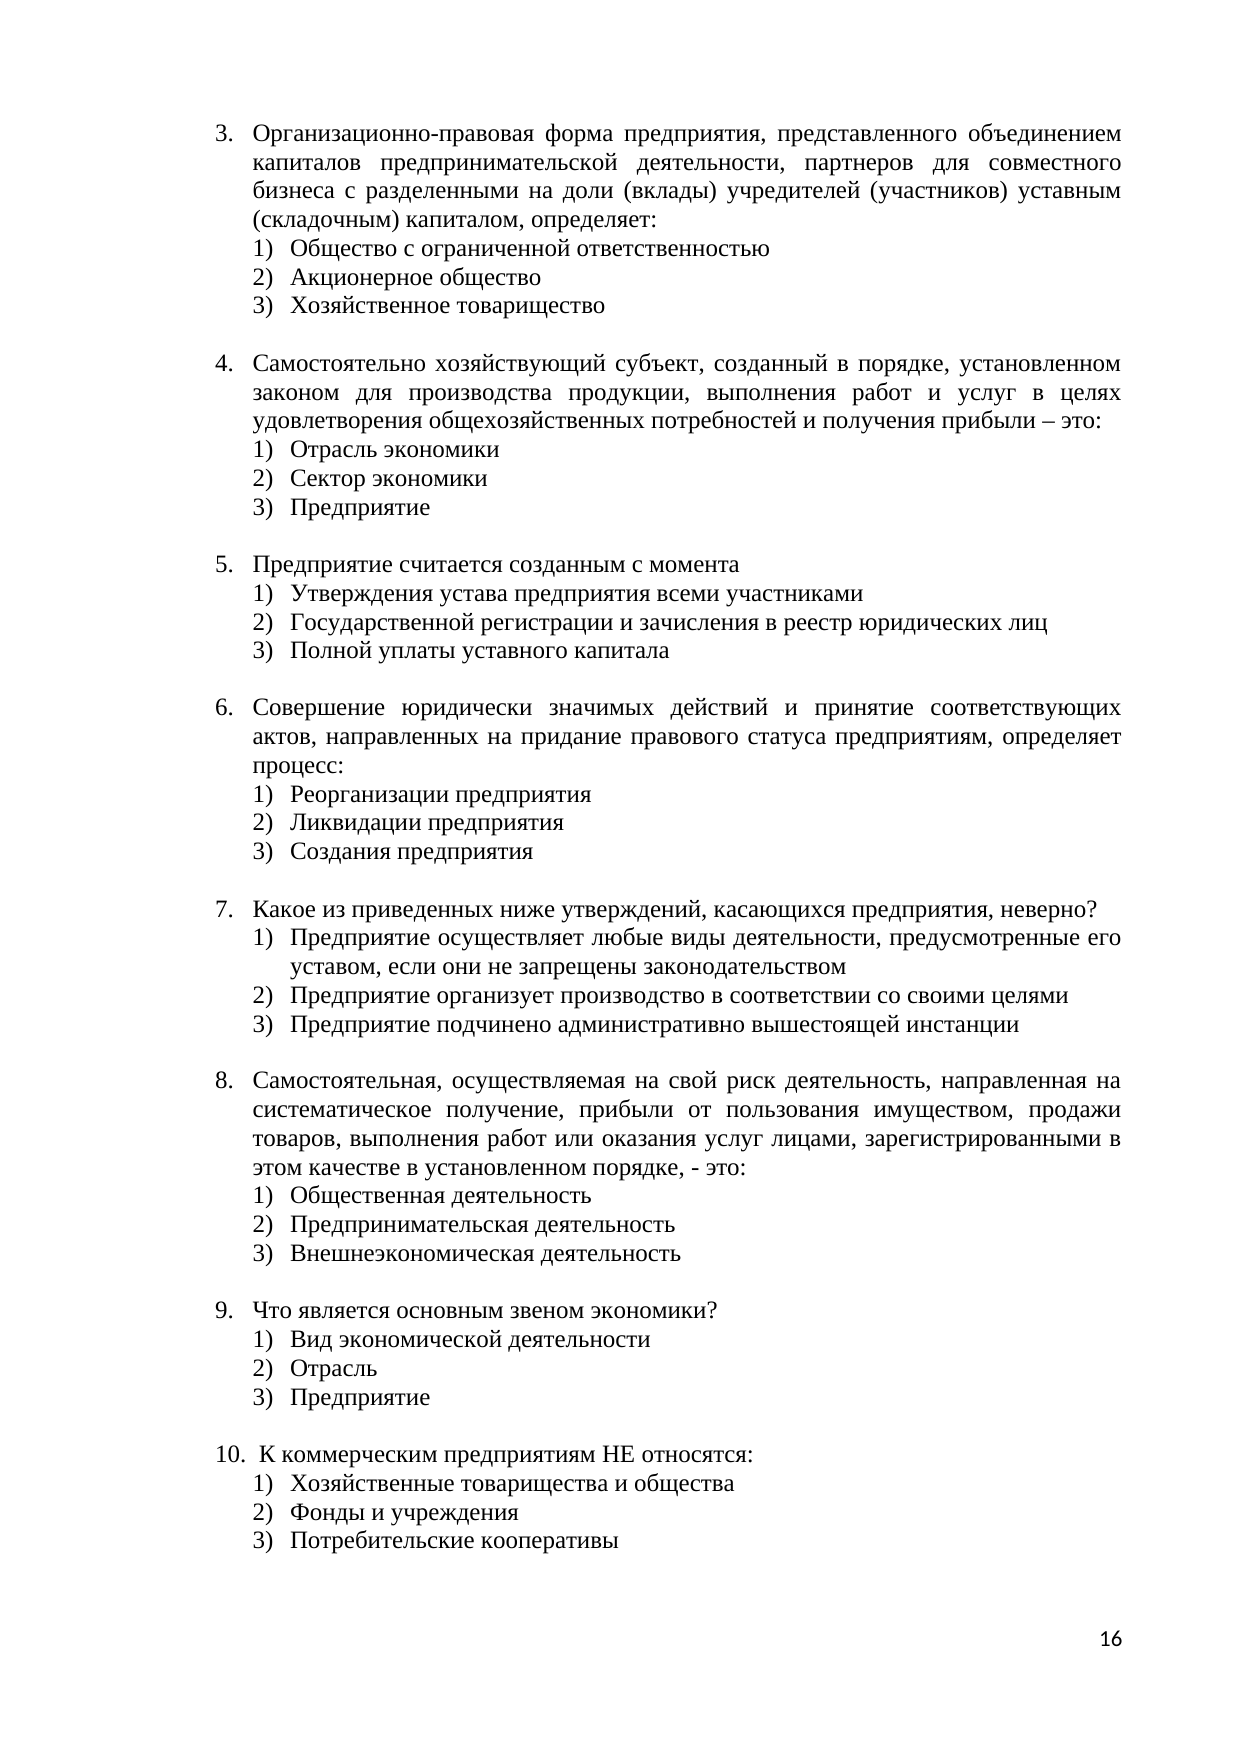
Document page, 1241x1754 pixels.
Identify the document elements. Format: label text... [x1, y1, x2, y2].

list Утверждения устава предприятия всеми участниками [252, 578, 1122, 607]
list Предприятие организует производство в соответствии со своими целями [252, 980, 1122, 1009]
list Сектор экономики [252, 463, 1122, 492]
list Предприятие осуществляет любые виды деятельности, предусмотренные его уставом, если они не запрещены законодательством [252, 922, 1122, 980]
list Реорганизации предприятия [252, 779, 1122, 807]
list Создания предприятия [252, 836, 1122, 865]
list Полной уплаты уставного капитала [252, 636, 1122, 664]
list Акционерное общество [252, 262, 1122, 291]
list Ликвидации предприятия [252, 807, 1122, 836]
list Какое из приведенных ниже утверждений, касающихся предприятия, неверно? [215, 894, 1122, 922]
list Что является основным звеном экономики? [215, 1295, 1122, 1324]
list Отрасль [252, 1353, 1122, 1382]
list Организационно-правовая форма предприятия, представленного объединением капиталов предпринимательской деятельности, партнеров для совместного бизнеса с разделенными на доли (вклады) учредителей (участников) уставным (складочным) капиталом, определяет: [215, 118, 1122, 233]
list Общество с ограниченной ответственностью [252, 233, 1122, 262]
list Предприятие считается созданным с момента [215, 549, 1122, 578]
list Самостоятельно хозяйствующий субъект, созданный в порядке, установленном законом для производства продукции, выполнения работ и услуг в целях удовлетворения общехозяйственных потребностей и получения прибыли – это: [215, 348, 1122, 434]
list Хозяйственное товарищество [252, 291, 1122, 319]
list Фонды и учреждения [252, 1497, 1122, 1525]
list Государственной регистрации и зачисления в реестр юридических лиц [252, 607, 1122, 636]
list Отрасль экономики [252, 434, 1122, 463]
list Совершение юридически значимых действий и принятие соответствующих актов, направленных на придание правового статуса предприятиям, определяет процесс: [215, 692, 1122, 779]
list Предприятие подчинено административно вышестоящей инстанции [252, 1009, 1122, 1037]
list Предпринимательская деятельность [252, 1209, 1122, 1238]
list К коммерческим предприятиям НЕ относятся: [215, 1439, 1122, 1468]
list Предприятие [252, 492, 1122, 521]
list Потребительские кооперативы [252, 1525, 1122, 1554]
list Вид экономической деятельности [252, 1324, 1122, 1353]
list Хозяйственные товарищества и общества [252, 1468, 1122, 1497]
list Самостоятельная, осуществляемая на свой риск деятельность, направленная на систематическое получение, прибыли от пользования имуществом, продажи товаров, выполнения работ или оказания услуг лицами, зарегистрированными в этом качестве в установленном порядке, - это: [215, 1065, 1122, 1180]
list Внешнеэкономическая деятельность [252, 1238, 1122, 1267]
list Предприятие [252, 1382, 1122, 1410]
list Общественная деятельность [252, 1180, 1122, 1209]
